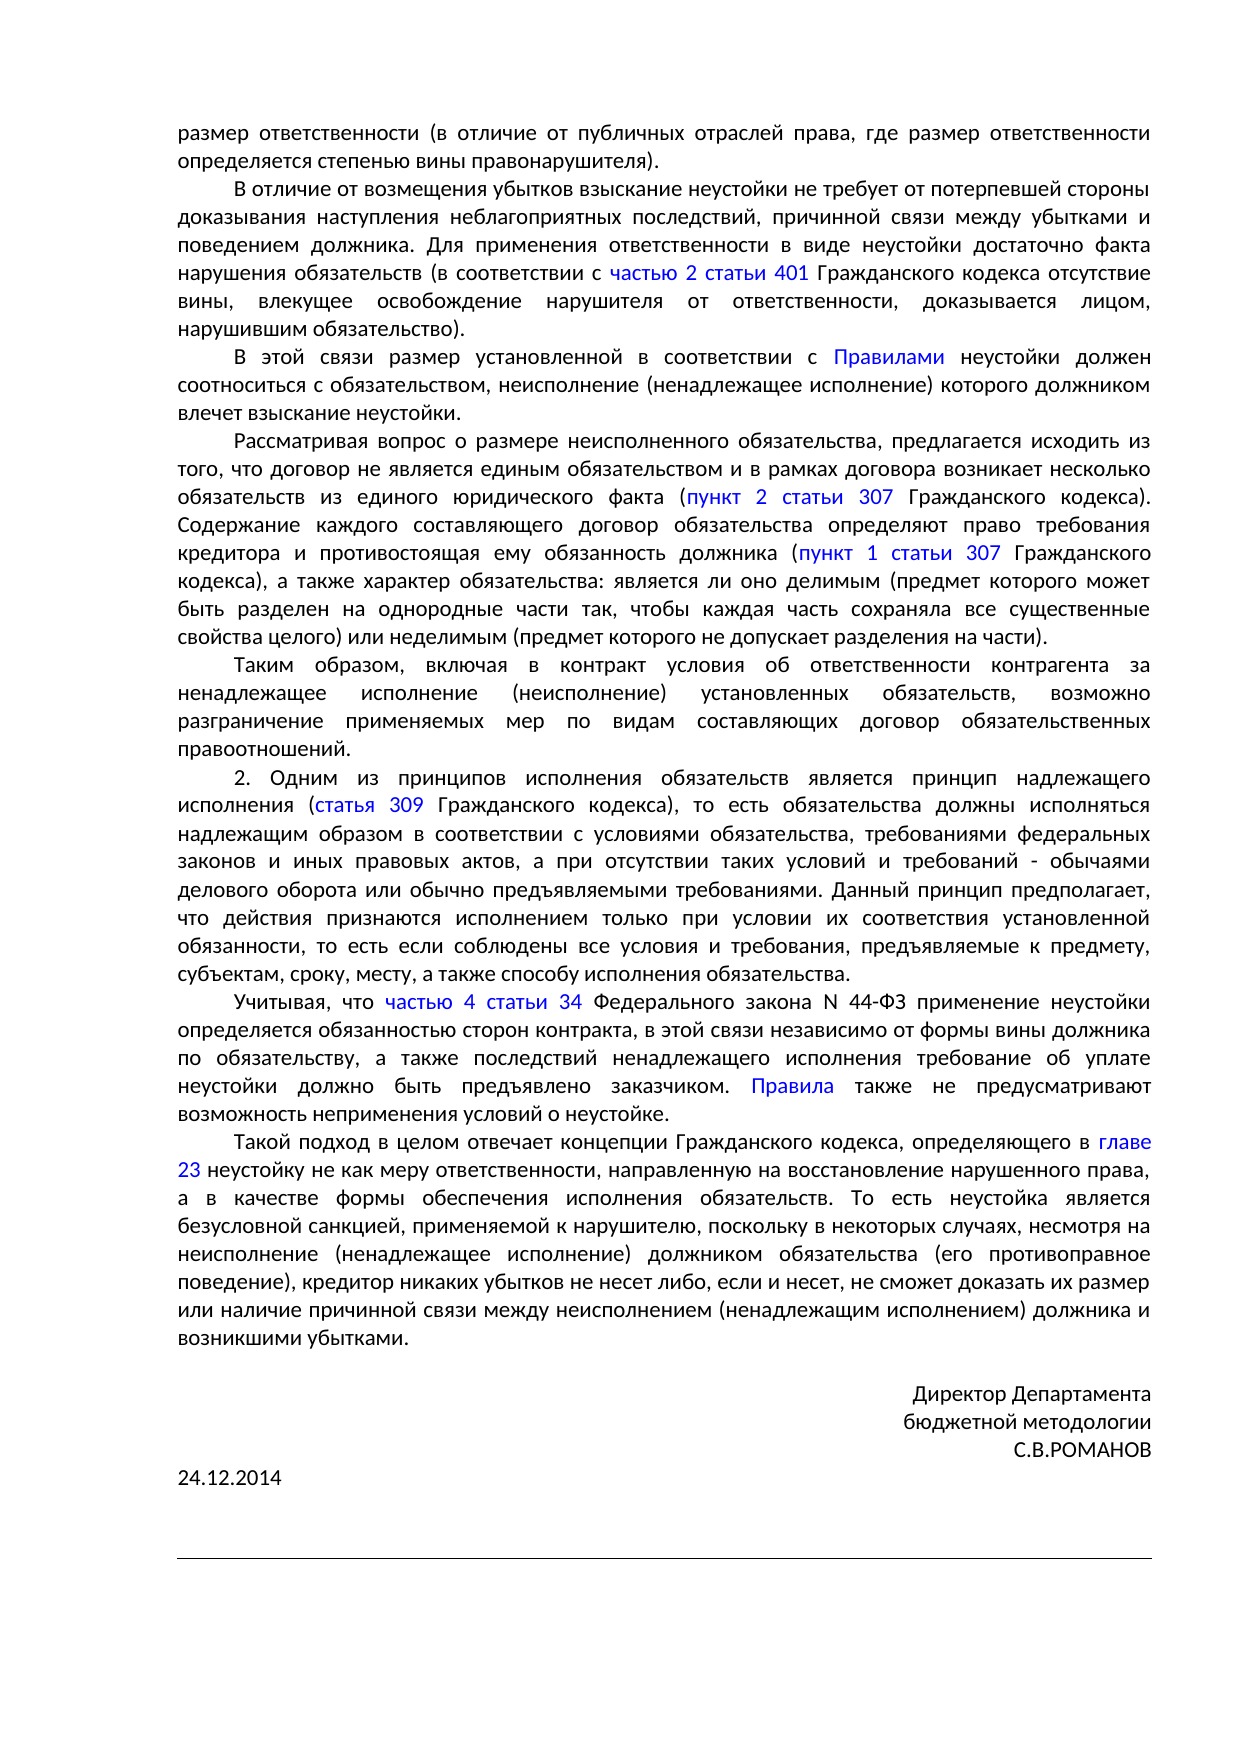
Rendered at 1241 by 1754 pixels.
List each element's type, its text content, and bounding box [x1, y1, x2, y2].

text 24.12.2014 [177, 1463, 1152, 1491]
text В этой связи размер установленной в соответствии с Правилами неустойки должен соотноситься с обязательством, неисполнение (ненадлежащее исполнение) которого должником влечет взыскание неустойки. [177, 342, 1152, 426]
text Учитывая, что частью 4 статьи 34 Федерального закона N 44-ФЗ применение неустойки определяется обязанностью сторон контракта, в этой связи независимо от формы вины должника по обязательству, а также последствий ненадлежащего исполнения требование об уплате неустойки должно быть предъявлено заказчиком. Правила также не предусматривают возможность неприменения условий о неустойке. [177, 987, 1152, 1127]
text Такой подход в целом отвечает концепции Гражданского кодекса, определяющего в главе 23 неустойку не как меру ответственности, направленную на восстановление нарушенного права, а в качестве формы обеспечения исполнения обязательств. То есть неустойка является безусловной санкцией, применяемой к нарушителю, поскольку в некоторых случаях, несмотря на неисполнение (ненадлежащее исполнение) должником обязательства (его противоправное поведение), кредитор никаких убытков не несет либо, если и несет, не сможет доказать их размер или наличие причинной связи между неисполнением (ненадлежащим исполнением) должника и возникшими убытками. [177, 1127, 1152, 1351]
text бюджетной методологии [177, 1407, 1152, 1435]
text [177, 118, 1152, 174]
text С.В.РОМАНОВ [177, 1435, 1152, 1463]
text Рассматривая вопрос о размере неисполненного обязательства, предлагается исходить из того, что договор не является единым обязательством и в рамках договора возникает несколько обязательств из единого юридического факта (пункт 2 статьи 307 Гражданского кодекса). Содержание каждого составляющего договор обязательства определяют право требования кредитора и противостоящая ему обязанность должника (пункт 1 статьи 307 Гражданского кодекса), а также характер обязательства: является ли оно делимым (предмет которого может быть разделен на однородные части так, чтобы каждая часть сохраняла все существенные свойства целого) или неделимым (предмет которого не допускает разделения на части). [177, 426, 1152, 651]
text Таким образом, включая в контракт условия об ответственности контрагента за ненадлежащее исполнение (неисполнение) установленных обязательств, возможно разграничение применяемых мер по видам составляющих договор обязательственных правоотношений. [177, 651, 1152, 763]
text В отличие от возмещения убытков взыскание неустойки не требует от потерпевшей стороны доказывания наступления неблагоприятных последствий, причинной связи между убытками и поведением должника. Для применения ответственности в виде неустойки достаточно факта нарушения обязательств (в соответствии с частью 2 статьи 401 Гражданского кодекса отсутствие вины, влекущее освобождение нарушителя от ответственности, доказывается лицом, нарушившим обязательство). [177, 174, 1152, 342]
text Директор Департамента [177, 1379, 1152, 1407]
text 2. Одним из принципов исполнения обязательств является принцип надлежащего исполнения (статья 309 Гражданского кодекса), то есть обязательства должны исполняться надлежащим образом в соответствии с условиями обязательства, требованиями федеральных законов и иных правовых актов, а при отсутствии таких условий и требований - обычаями делового оборота или обычно предъявляемыми требованиями. Данный принцип предполагает, что действия признаются исполнением только при условии их соответствия установленной обязанности, то есть если соблюдены все условия и требования, предъявляемые к предмету, субъектам, сроку, месту, а также способу исполнения обязательства. [177, 763, 1152, 987]
